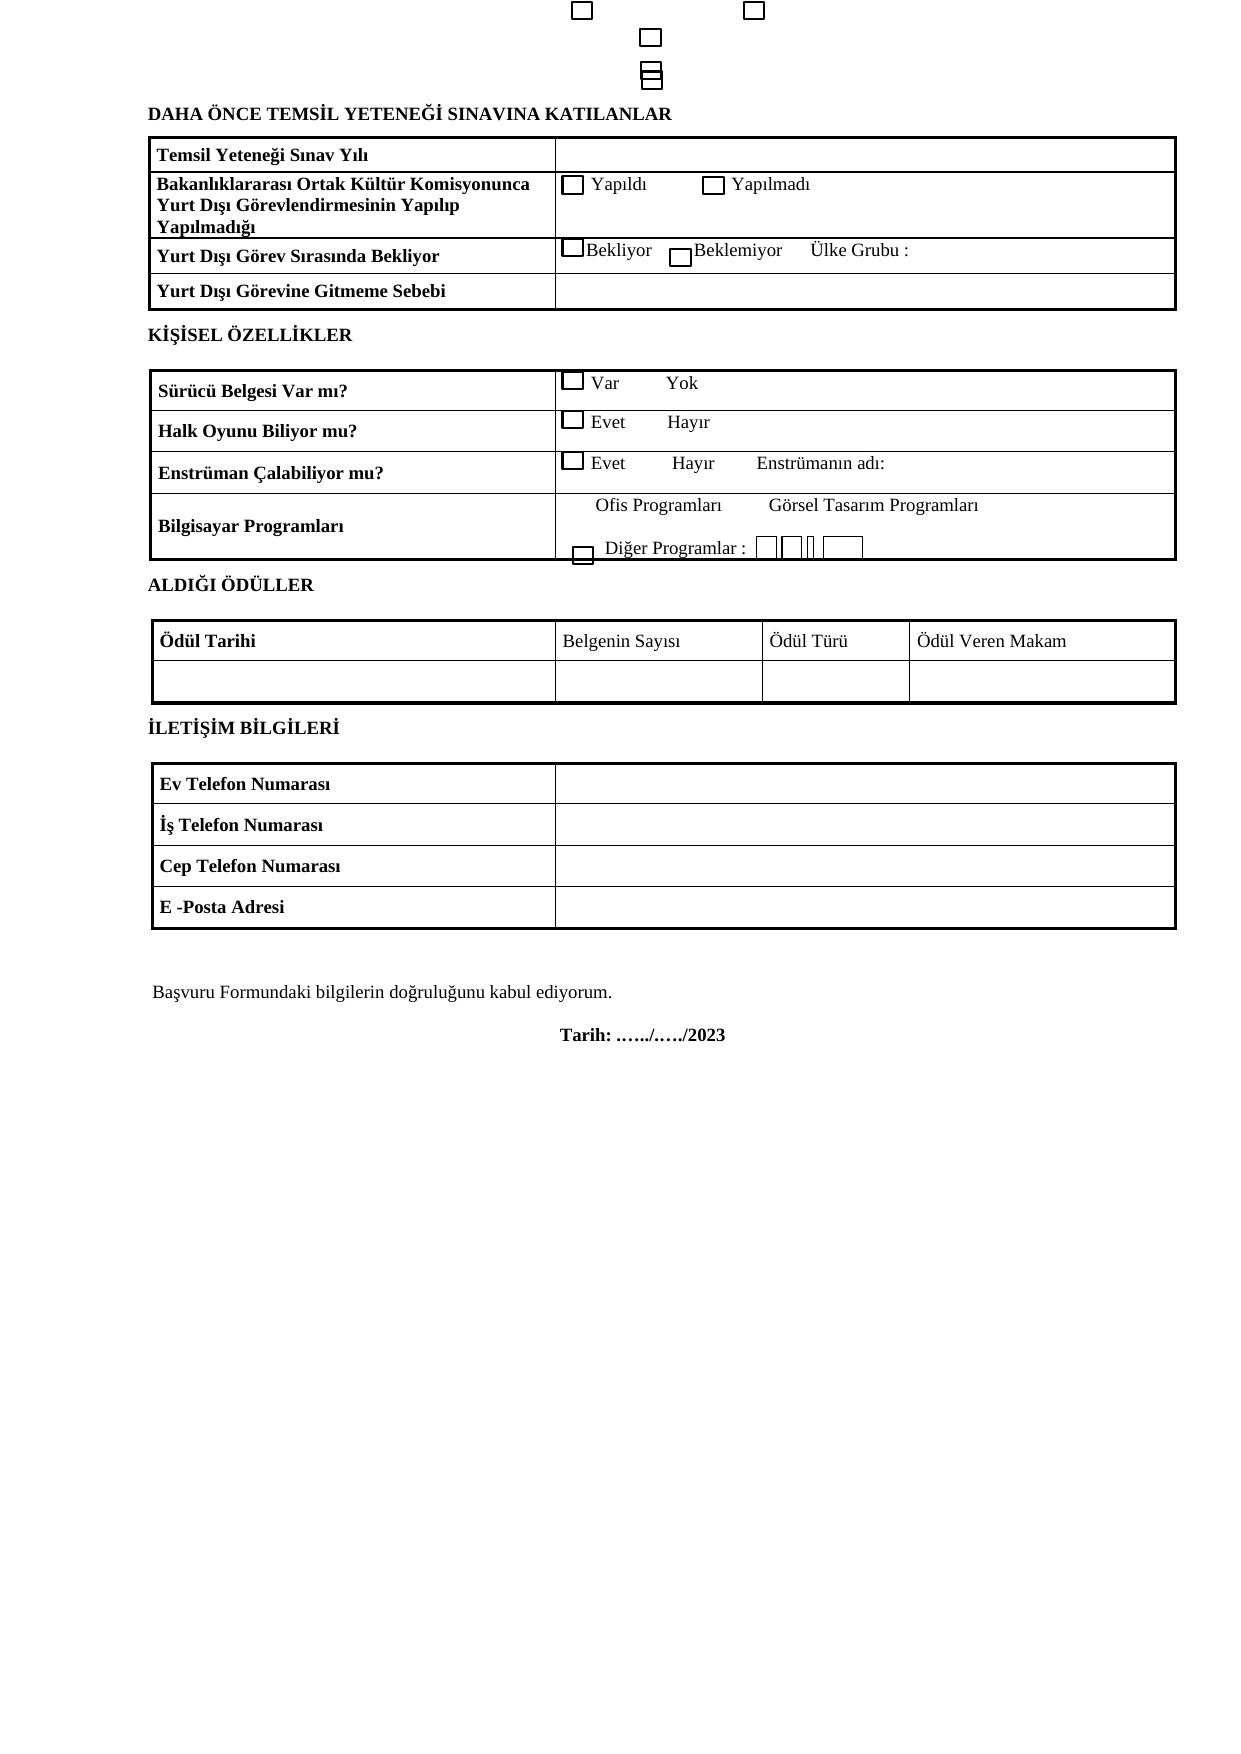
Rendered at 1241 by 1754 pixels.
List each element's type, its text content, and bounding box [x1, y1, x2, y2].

table_header Ödül Türü [763, 622, 909, 660]
table_header [556, 139, 1174, 171]
table_header Ev Telefon Numarası [154, 765, 555, 803]
table_cell Cep Telefon Numarası [154, 846, 555, 886]
text DAHA ÖNCE temsil yeteneği SINAVına katılanlar [148, 103, 1196, 125]
table_cell [556, 887, 1174, 927]
table_cell Enstrüman Çalabiliyor mu? [152, 452, 555, 493]
table_cell Evet Hayır Enstrümanın adı: [556, 452, 1174, 493]
table_cell Bakanlıklararası Ortak Kültür Komisyonunca Yurt Dışı Görevlendirmesinin Yapılıp Yapılmadığı [151, 173, 555, 237]
text KİŞİSEL ÖZELLİKLER [148, 324, 1196, 345]
table_header Belgenin Sayısı [556, 622, 762, 660]
table_header [556, 765, 1174, 803]
table_cell [556, 661, 762, 701]
table_cell Yurt Dışı Görevine Gitmeme Sebebi [151, 274, 555, 308]
table_header Ödül Tarihi [154, 622, 555, 660]
table_cell E -Posta Adresi [154, 887, 555, 927]
table_cell Bilgisayar Programları [152, 494, 555, 558]
table_cell Evet Hayır [556, 411, 1174, 451]
table_cell Halk Oyunu Biliyor mu? [152, 411, 555, 451]
table_cell Yurt Dışı Görev Sırasında Bekliyor [151, 239, 555, 273]
table_cell [556, 804, 1174, 844]
text İLETİŞİM BİLGİLERİ [148, 717, 1196, 739]
title Tarih: .…../.…./2023 [148, 1024, 1137, 1045]
table_cell Yapıldı Yapılmadı [556, 173, 1174, 237]
table_cell [556, 846, 1174, 886]
title Başvuru Formundaki bilgilerin doğruluğunu kabul ediyorum. [148, 981, 1137, 1002]
table_cell [556, 274, 1174, 308]
table_cell [910, 661, 1174, 701]
title ALDIĞI ÖDÜLLER [148, 574, 1196, 596]
table_cell İş Telefon Numarası [154, 804, 555, 844]
table_cell [154, 661, 555, 701]
table_header Temsil Yeteneği Sınav Yılı [151, 139, 555, 171]
table_cell Bekliyor Beklemiyor Ülke Grubu : [556, 239, 1174, 273]
table_cell Ofis Programları Görsel Tasarım Programları Diğer Programlar : [556, 494, 1174, 558]
table_header Var Yok [556, 372, 1174, 410]
table_cell [763, 661, 909, 701]
table_header Ödül Veren Makam [910, 622, 1174, 660]
table_header Sürücü Belgesi Var mı? [152, 372, 555, 410]
